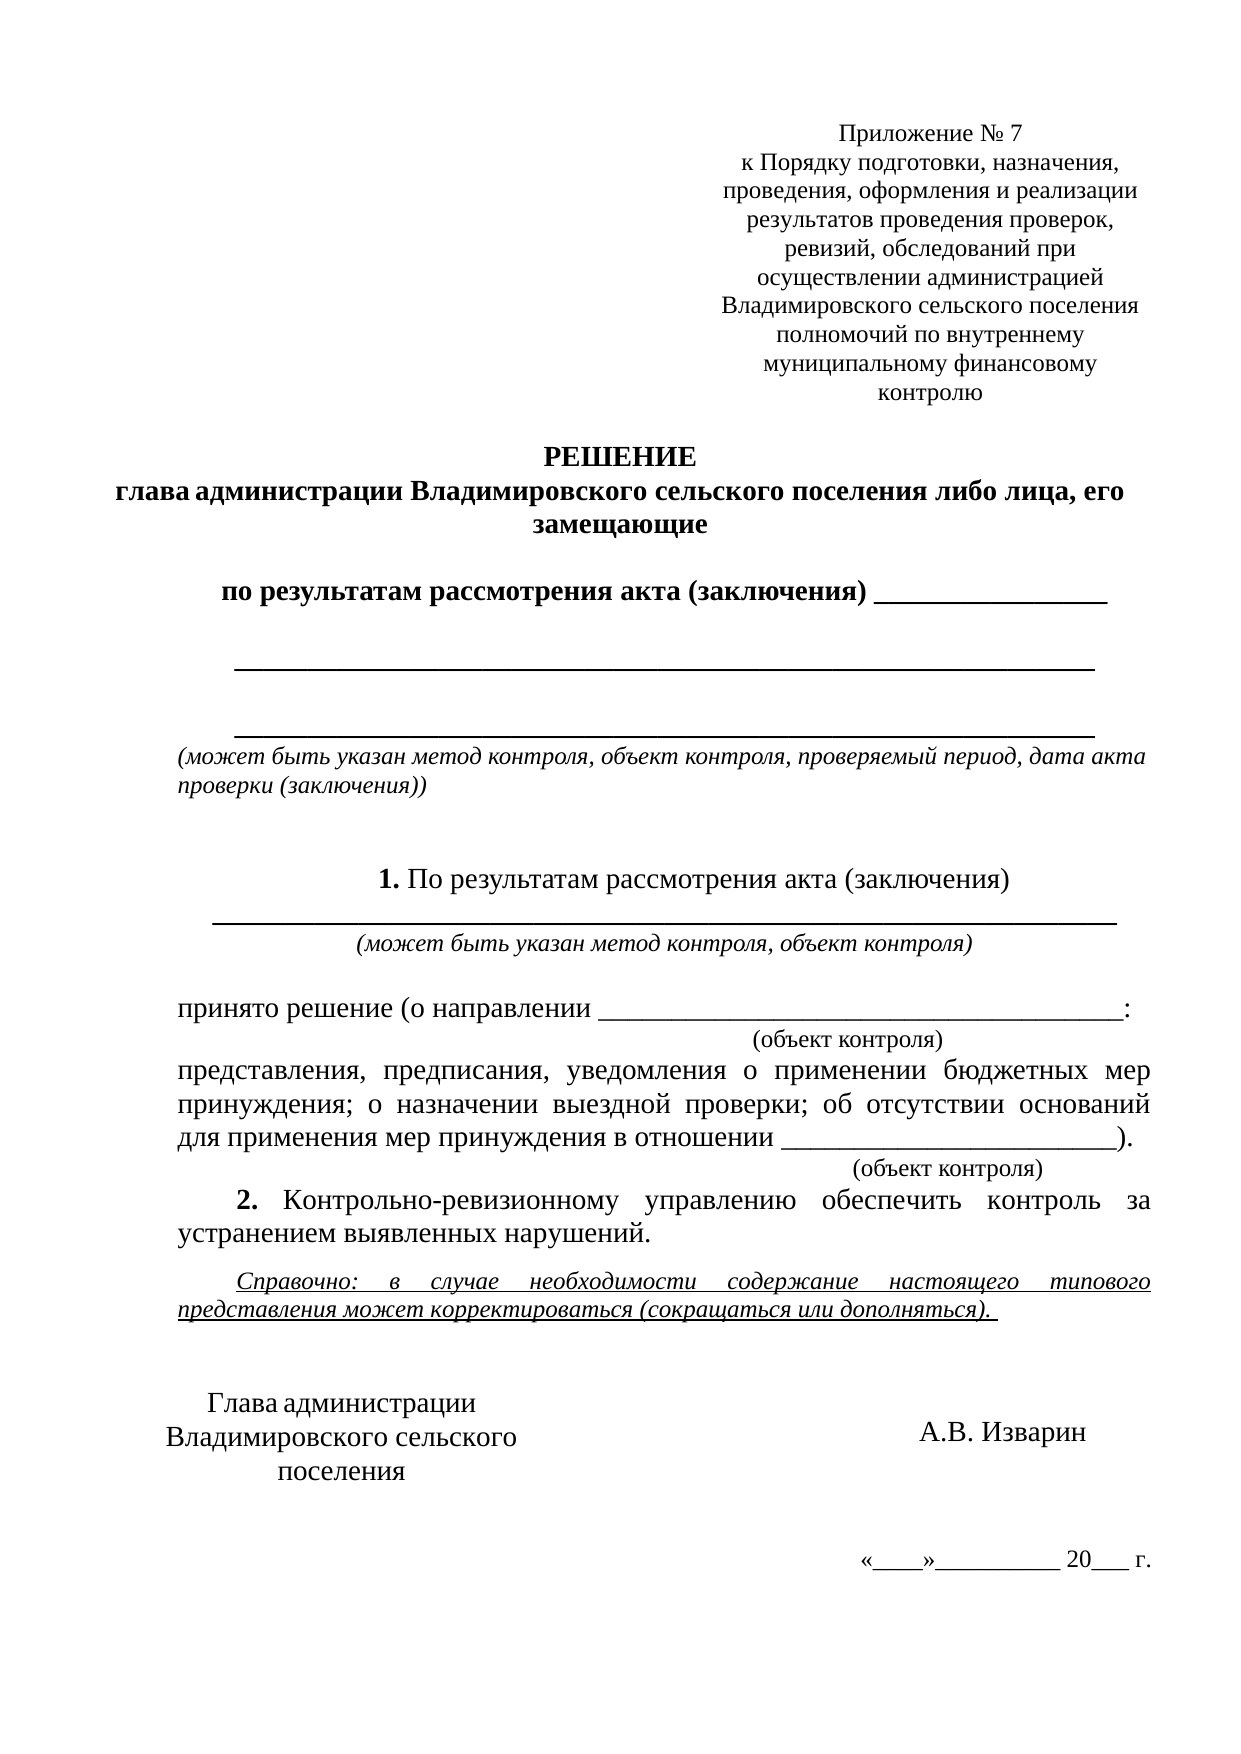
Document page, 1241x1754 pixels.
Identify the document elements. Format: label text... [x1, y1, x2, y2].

text 1. По результатам рассмотрения акта (заключения) [177, 861, 1152, 894]
text к Порядку подготовки, назначения, проведения, оформления и реализации результатов проведения проверок, ревизий, обследований при осуществлении администрацией Владимировского сельского поселения полномочий по внутреннему муниципальному финансовому контролю [709, 147, 1152, 406]
text «____»__________ 20___ г. [738, 1544, 1152, 1572]
text по результатам рассмотрения акта (заключения) ________________ [177, 573, 1152, 607]
text (может быть указан метод контроля, объект контроля) [177, 928, 1152, 957]
table_header А.В. Изварин [572, 1386, 1108, 1486]
text (объект контроля) [177, 1153, 1152, 1182]
text ______________________________________________________________ [177, 894, 1152, 928]
text РЕШЕНИЕ [88, 439, 1152, 473]
text глава администрации Владимировского сельского поселения либо лица, его замещающие [88, 473, 1152, 540]
text (объект контроля) [177, 1024, 1152, 1052]
text принято решение (о направлении ____________________________________: [177, 990, 1152, 1024]
text ___________________________________________________________ [177, 640, 1152, 674]
text 2. Контрольно-ревизионному управлению обеспечить контроль за устранением выявленных нарушений. [177, 1182, 1152, 1249]
text (может быть указан метод контроля, объект контроля, проверяемый период, дата акта проверки (заключения)) [177, 741, 1152, 798]
text Справочно: в случае необходимости содержание настоящего типового представления может корректироваться (сокращаться или дополняться). [177, 1266, 1152, 1323]
text Приложение № 7 [709, 118, 1152, 147]
text представления, предписания, уведомления о применении бюджетных мер принуждения; о назначении выездной проверки; об отсутствии оснований для применения мер принуждения в отношении _______________________). [177, 1052, 1152, 1153]
text ___________________________________________________________ [177, 707, 1152, 741]
table_header Глава администрации Владимировского сельского поселения [111, 1386, 572, 1486]
